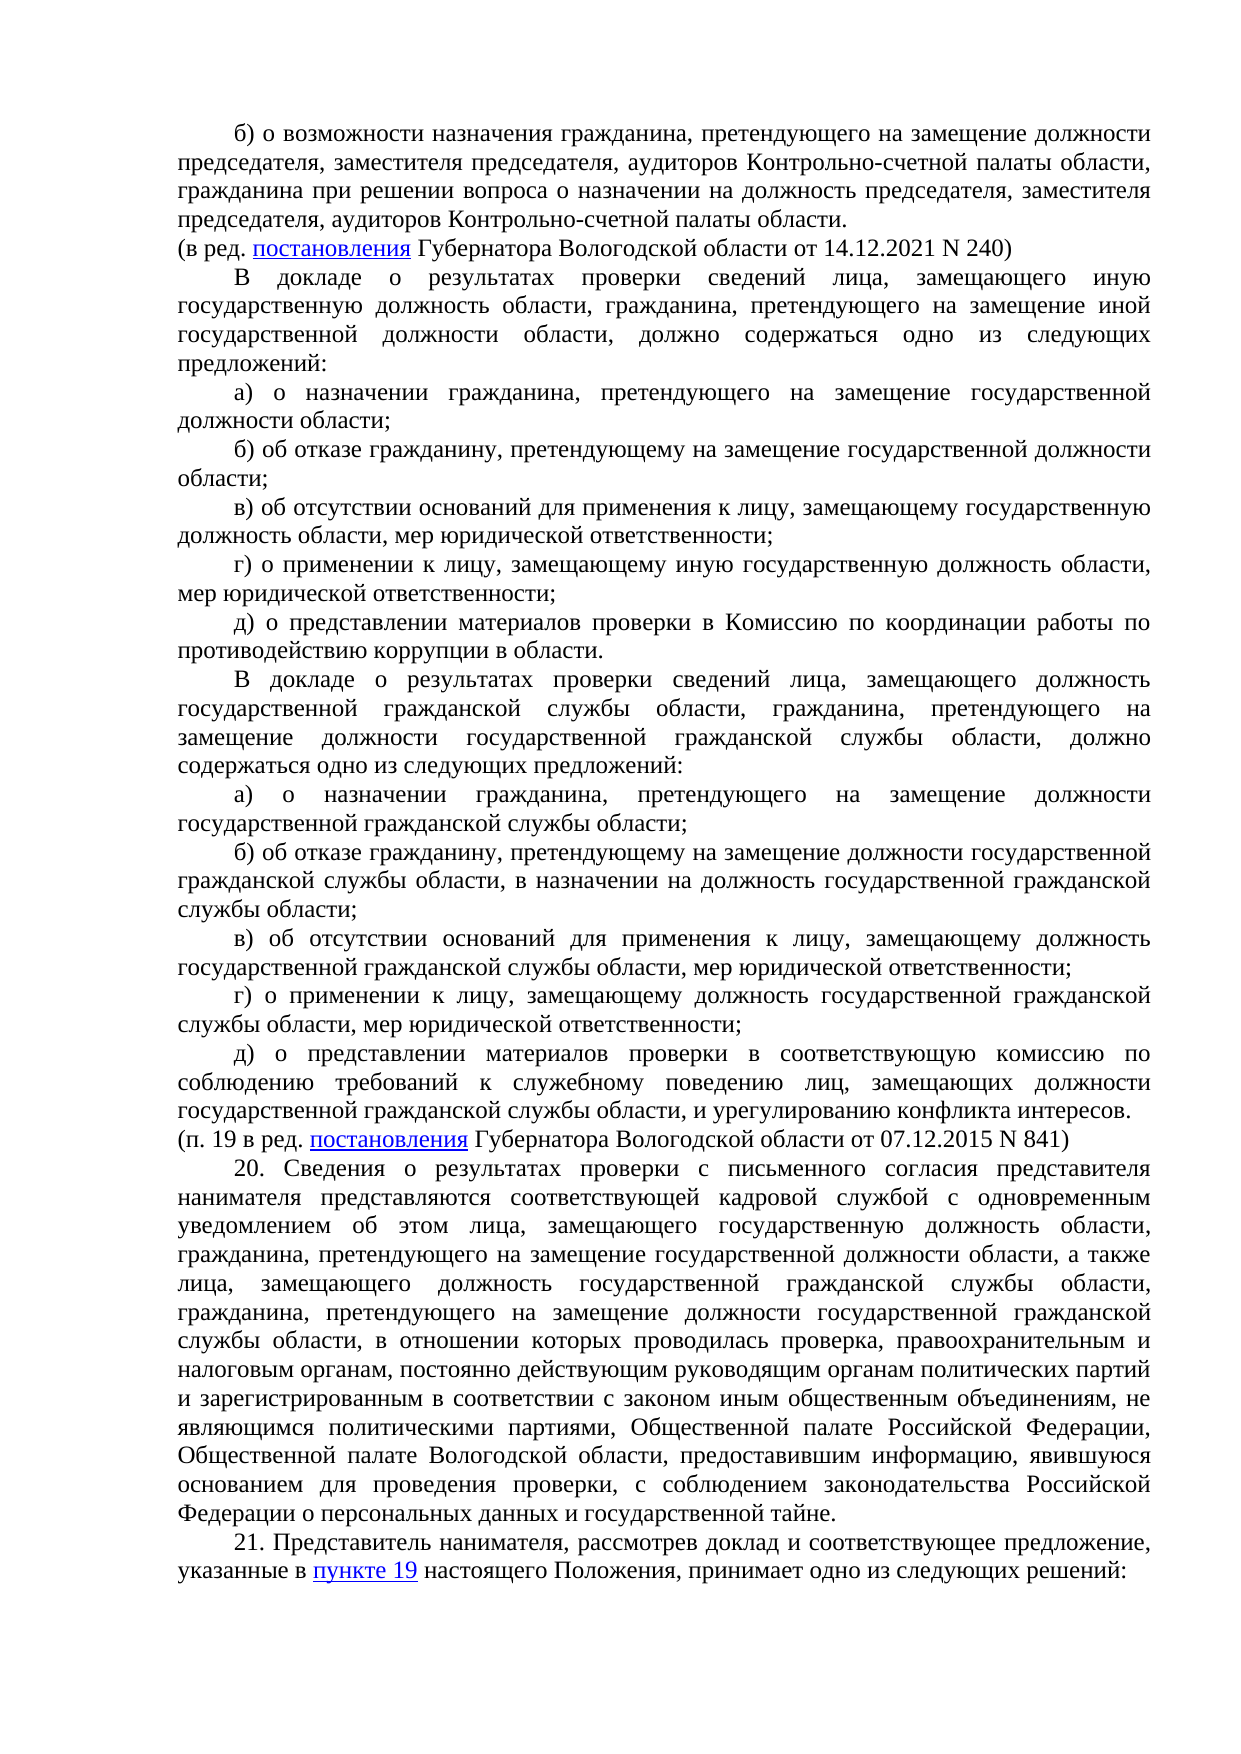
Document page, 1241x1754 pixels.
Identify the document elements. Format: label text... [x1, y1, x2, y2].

text г) о применении к лицу, замещающему иную государственную должность области, мер юридической ответственности; [177, 549, 1152, 607]
text В докладе о результатах проверки сведений лица, замещающего иную государственную должность области, гражданина, претендующего на замещение иной государственной должности области, должно содержаться одно из следующих предложений: [177, 262, 1152, 377]
text 21. Представитель нанимателя, рассмотрев доклад и соответствующее предложение, указанные в пункте 19 настоящего Положения, принимает одно из следующих решений: [177, 1527, 1152, 1584]
text В докладе о результатах проверки сведений лица, замещающего должность государственной гражданской службы области, гражданина, претендующего на замещение должности государственной гражданской службы области, должно содержаться одно из следующих предложений: [177, 664, 1152, 779]
text д) о представлении материалов проверки в соответствующую комиссию по соблюдению требований к служебному поведению лиц, замещающих должности государственной гражданской службы области, и урегулированию конфликта интересов. [177, 1038, 1152, 1124]
text б) о возможности назначения гражданина, претендующего на замещение должности председателя, заместителя председателя, аудиторов Контрольно-счетной палаты области, гражданина при решении вопроса о назначении на должность председателя, заместителя председателя, аудиторов Контрольно-счетной палаты области. [177, 118, 1152, 233]
text а) о назначении гражданина, претендующего на замещение государственной должности области; [177, 377, 1152, 434]
text 20. Сведения о результатах проверки с письменного согласия представителя нанимателя представляются соответствующей кадровой службой с одновременным уведомлением об этом лица, замещающего государственную должность области, гражданина, претендующего на замещение государственной должности области, а также лица, замещающего должность государственной гражданской службы области, гражданина, претендующего на замещение должности государственной гражданской службы области, в отношении которых проводилась проверка, правоохранительным и налоговым органам, постоянно действующим руководящим органам политических партий и зарегистрированным в соответствии с законом иным общественным объединениям, не являющимся политическими партиями, Общественной палате Российской Федерации, Общественной палате Вологодской области, предоставившим информацию, явившуюся основанием для проведения проверки, с соблюдением законодательства Российской Федерации о персональных данных и государственной тайне. [177, 1153, 1152, 1527]
text (п. 19 в ред. постановления Губернатора Вологодской области от 07.12.2015 N 841) [177, 1124, 1152, 1153]
text (в ред. постановления Губернатора Вологодской области от 14.12.2021 N 240) [177, 233, 1152, 262]
text б) об отказе гражданину, претендующему на замещение государственной должности области; [177, 434, 1152, 492]
text б) об отказе гражданину, претендующему на замещение должности государственной гражданской службы области, в назначении на должность государственной гражданской службы области; [177, 837, 1152, 923]
text в) об отсутствии оснований для применения к лицу, замещающему государственную должность области, мер юридической ответственности; [177, 492, 1152, 549]
text д) о представлении материалов проверки в Комиссию по координации работы по противодействию коррупции в области. [177, 607, 1152, 664]
text г) о применении к лицу, замещающему должность государственной гражданской службы области, мер юридической ответственности; [177, 981, 1152, 1038]
text в) об отсутствии оснований для применения к лицу, замещающему должность государственной гражданской службы области, мер юридической ответственности; [177, 923, 1152, 981]
text а) о назначении гражданина, претендующего на замещение должности государственной гражданской службы области; [177, 779, 1152, 837]
